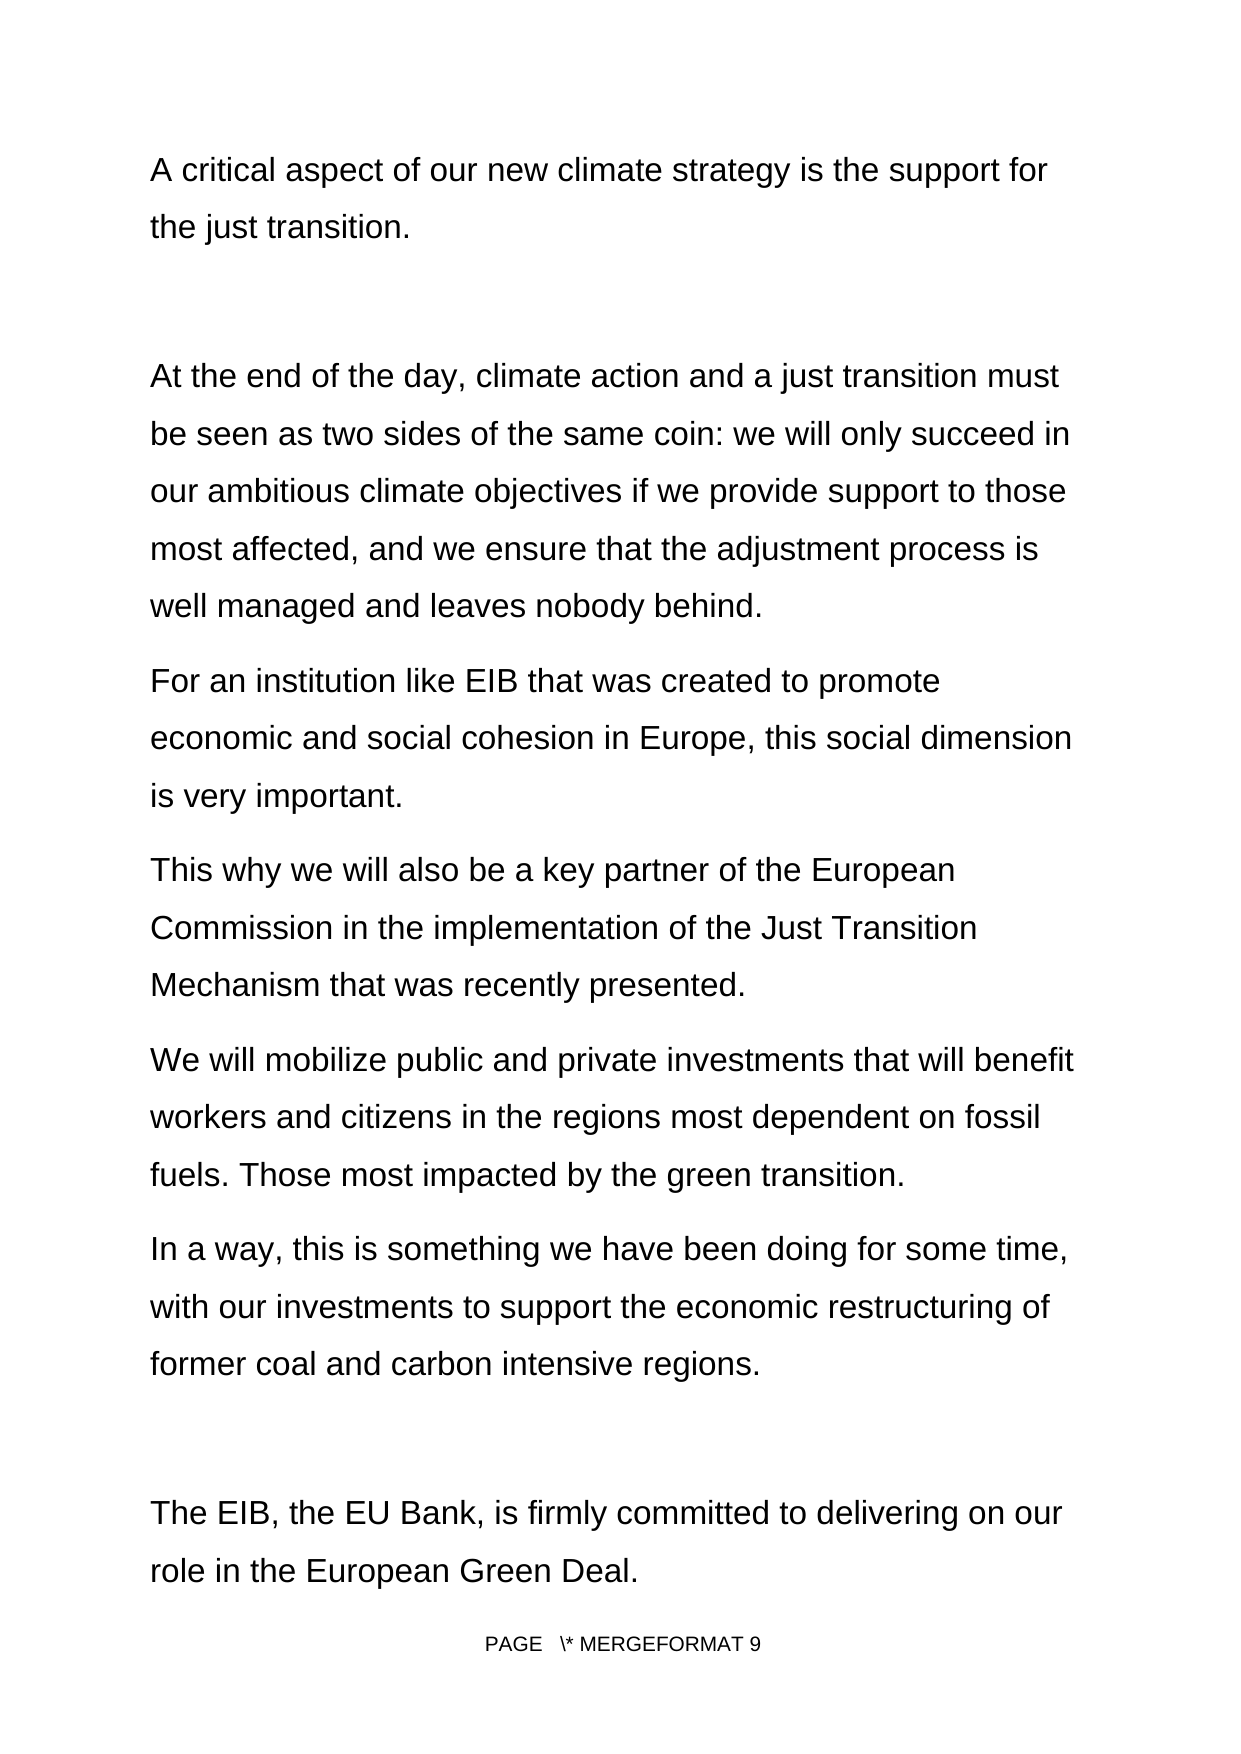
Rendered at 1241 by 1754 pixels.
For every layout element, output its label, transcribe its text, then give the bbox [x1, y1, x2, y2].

text A critical aspect of our new climate strategy is the support for the just transition. [150, 150, 1090, 246]
text For an institution like EIB that was created to promote economic and social cohesion in Europe, this social dimension is very important. [150, 661, 1090, 814]
text We will mobilize public and private investments that will benefit workers and citizens in the regions most dependent on fossil fuels. Those most impacted by the green transition. [150, 1040, 1090, 1193]
text At the end of the day, climate action and a just transition must be seen as two sides of the same coin: we will only succeed in our ambitious climate objectives if we provide support to those most affected, and we ensure that the adjustment process is well managed and leaves nobody behind. [150, 356, 1090, 625]
text This why we will also be a key partner of the European Commission in the implementation of the Just Transition Mechanism that was recently presented. [150, 850, 1090, 1004]
text In a way, this is something we have been doing for some time, with our investments to support the economic restructuring of former coal and carbon intensive regions. [150, 1229, 1090, 1383]
text The EIB, the EU Bank, is firmly committed to delivering on our role in the European Green Deal. [150, 1493, 1090, 1589]
